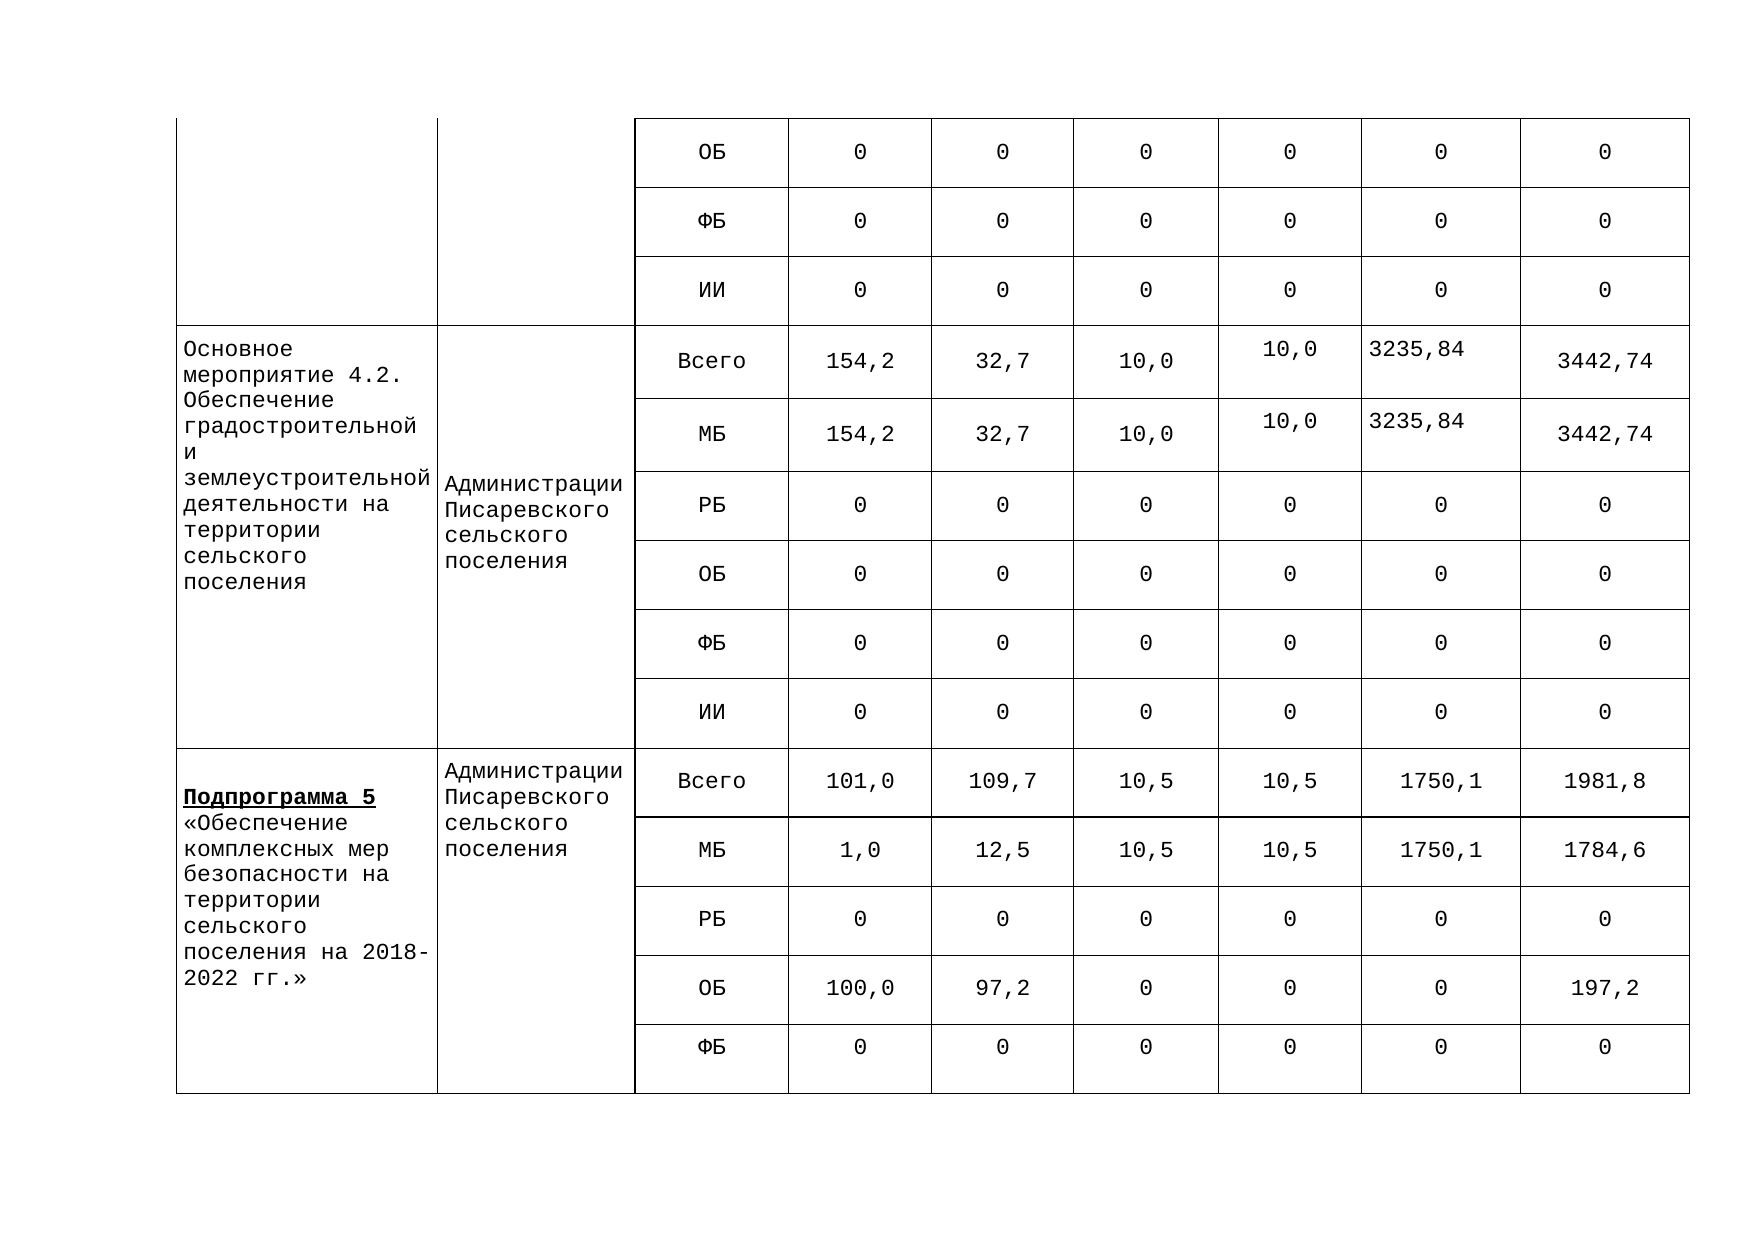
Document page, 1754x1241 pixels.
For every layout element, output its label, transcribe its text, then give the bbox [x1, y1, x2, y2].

table_cell 0 [1362, 1025, 1520, 1093]
table_cell 0 [932, 541, 1073, 609]
table_cell 0 [789, 188, 931, 256]
table_cell 3442,74 [1521, 399, 1689, 471]
table_cell 0 [1521, 1025, 1689, 1093]
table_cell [438, 749, 634, 1093]
table_cell ОБ [636, 956, 788, 1024]
table_cell 0 [1521, 610, 1689, 678]
table_cell 0 [1219, 610, 1361, 678]
table_cell 0 [1362, 679, 1520, 747]
table_cell 0 [1521, 257, 1689, 325]
table_cell ФБ [636, 188, 788, 256]
table_cell 0 [932, 188, 1073, 256]
table_cell ФБ [636, 610, 788, 678]
table_cell 197,2 [1521, 956, 1689, 1024]
table_cell МБ [636, 818, 788, 886]
table_cell 0 [1521, 541, 1689, 609]
table_cell 0 [1074, 956, 1218, 1024]
table_cell 0 [1074, 887, 1218, 954]
table_cell 0 [789, 257, 931, 325]
table_cell Всего [636, 326, 788, 398]
table_cell 100,0 [789, 956, 931, 1024]
table_cell ИИ [636, 679, 788, 747]
table_cell 0 [789, 1025, 931, 1093]
table_cell 0 [1521, 188, 1689, 256]
table_cell ИИ [636, 257, 788, 325]
table_cell 0 [789, 887, 931, 954]
table_cell 0 [1074, 188, 1218, 256]
table_cell 0 [1219, 257, 1361, 325]
table_cell 0 [1219, 679, 1361, 747]
table_cell 0 [1362, 541, 1520, 609]
table_cell 3442,74 [1521, 326, 1689, 398]
table_cell 0 [1074, 472, 1218, 540]
table_cell 3235,84 [1362, 326, 1520, 398]
table_cell 0 [1219, 956, 1361, 1024]
table_cell 0 [1362, 119, 1520, 187]
table_cell 0 [1521, 472, 1689, 540]
table_cell ФБ [636, 1025, 788, 1093]
table_cell 0 [1521, 119, 1689, 187]
table_cell 1981,8 [1521, 749, 1689, 816]
table_cell 0 [1074, 610, 1218, 678]
table_cell 154,2 [789, 326, 931, 398]
table_cell 12,5 [932, 818, 1073, 886]
table_cell 0 [1219, 887, 1361, 954]
table_cell 0 [1362, 610, 1520, 678]
table_cell 0 [932, 119, 1073, 187]
table_cell 0 [1074, 257, 1218, 325]
table_cell 0 [1219, 188, 1361, 256]
table_cell 154,2 [789, 399, 931, 471]
table_cell 10,5 [1219, 818, 1361, 886]
table_cell 0 [1074, 541, 1218, 609]
table_cell 0 [1074, 119, 1218, 187]
table_cell 1784,6 [1521, 818, 1689, 886]
table_cell 10,5 [1074, 818, 1218, 886]
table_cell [438, 326, 634, 747]
table_cell 10,0 [1074, 399, 1218, 471]
table_cell 0 [789, 679, 931, 747]
table_cell 0 [1362, 956, 1520, 1024]
table_cell 0 [1362, 188, 1520, 256]
table_cell 0 [789, 610, 931, 678]
table_cell Всего [636, 749, 788, 816]
table_cell 1750,1 [1362, 818, 1520, 886]
table_cell 0 [932, 257, 1073, 325]
table_cell 0 [1362, 472, 1520, 540]
table_cell 0 [1219, 1025, 1361, 1093]
table_cell 0 [789, 541, 931, 609]
table_cell 0 [1219, 119, 1361, 187]
table_cell 0 [1219, 541, 1361, 609]
table_cell РБ [636, 472, 788, 540]
table_cell 0 [932, 1025, 1073, 1093]
table_cell 0 [1219, 472, 1361, 540]
table_cell 0 [789, 472, 931, 540]
table_cell 3235,84 [1362, 399, 1520, 471]
table_cell 0 [1521, 887, 1689, 954]
table_cell 0 [789, 119, 931, 187]
table_cell 1750,1 [1362, 749, 1520, 816]
table_cell 10,5 [1219, 749, 1361, 816]
table_cell Основное мероприятие 4.2. Обеспечение градостроительной и землеустроительной деятельности на территории сельского поселения [177, 326, 437, 747]
table_cell РБ [636, 887, 788, 954]
table_cell 0 [932, 887, 1073, 954]
table_cell 10,0 [1219, 326, 1361, 398]
table_cell 97,2 [932, 956, 1073, 1024]
table_cell 0 [1074, 1025, 1218, 1093]
table_cell Подпрограмма 5 «Обеспечение комплексных мер безопасности на территории сельского поселения на 2018-2022 гг.» [177, 749, 437, 1093]
table_cell ОБ [636, 119, 788, 187]
table_cell 0 [1521, 679, 1689, 747]
table_cell 32,7 [932, 399, 1073, 471]
table_cell ОБ [636, 541, 788, 609]
table_cell 0 [1362, 257, 1520, 325]
table_cell 32,7 [932, 326, 1073, 398]
table_cell 10,0 [1219, 399, 1361, 471]
table_cell 1,0 [789, 818, 931, 886]
table_cell 101,0 [789, 749, 931, 816]
table_cell 0 [932, 472, 1073, 540]
table_cell 10,5 [1074, 749, 1218, 816]
table_cell 0 [1074, 679, 1218, 747]
table_cell 109,7 [932, 749, 1073, 816]
table_cell 0 [932, 679, 1073, 747]
table_cell 10,0 [1074, 326, 1218, 398]
table_cell 0 [1362, 887, 1520, 954]
table_cell МБ [636, 399, 788, 471]
table_cell 0 [932, 610, 1073, 678]
